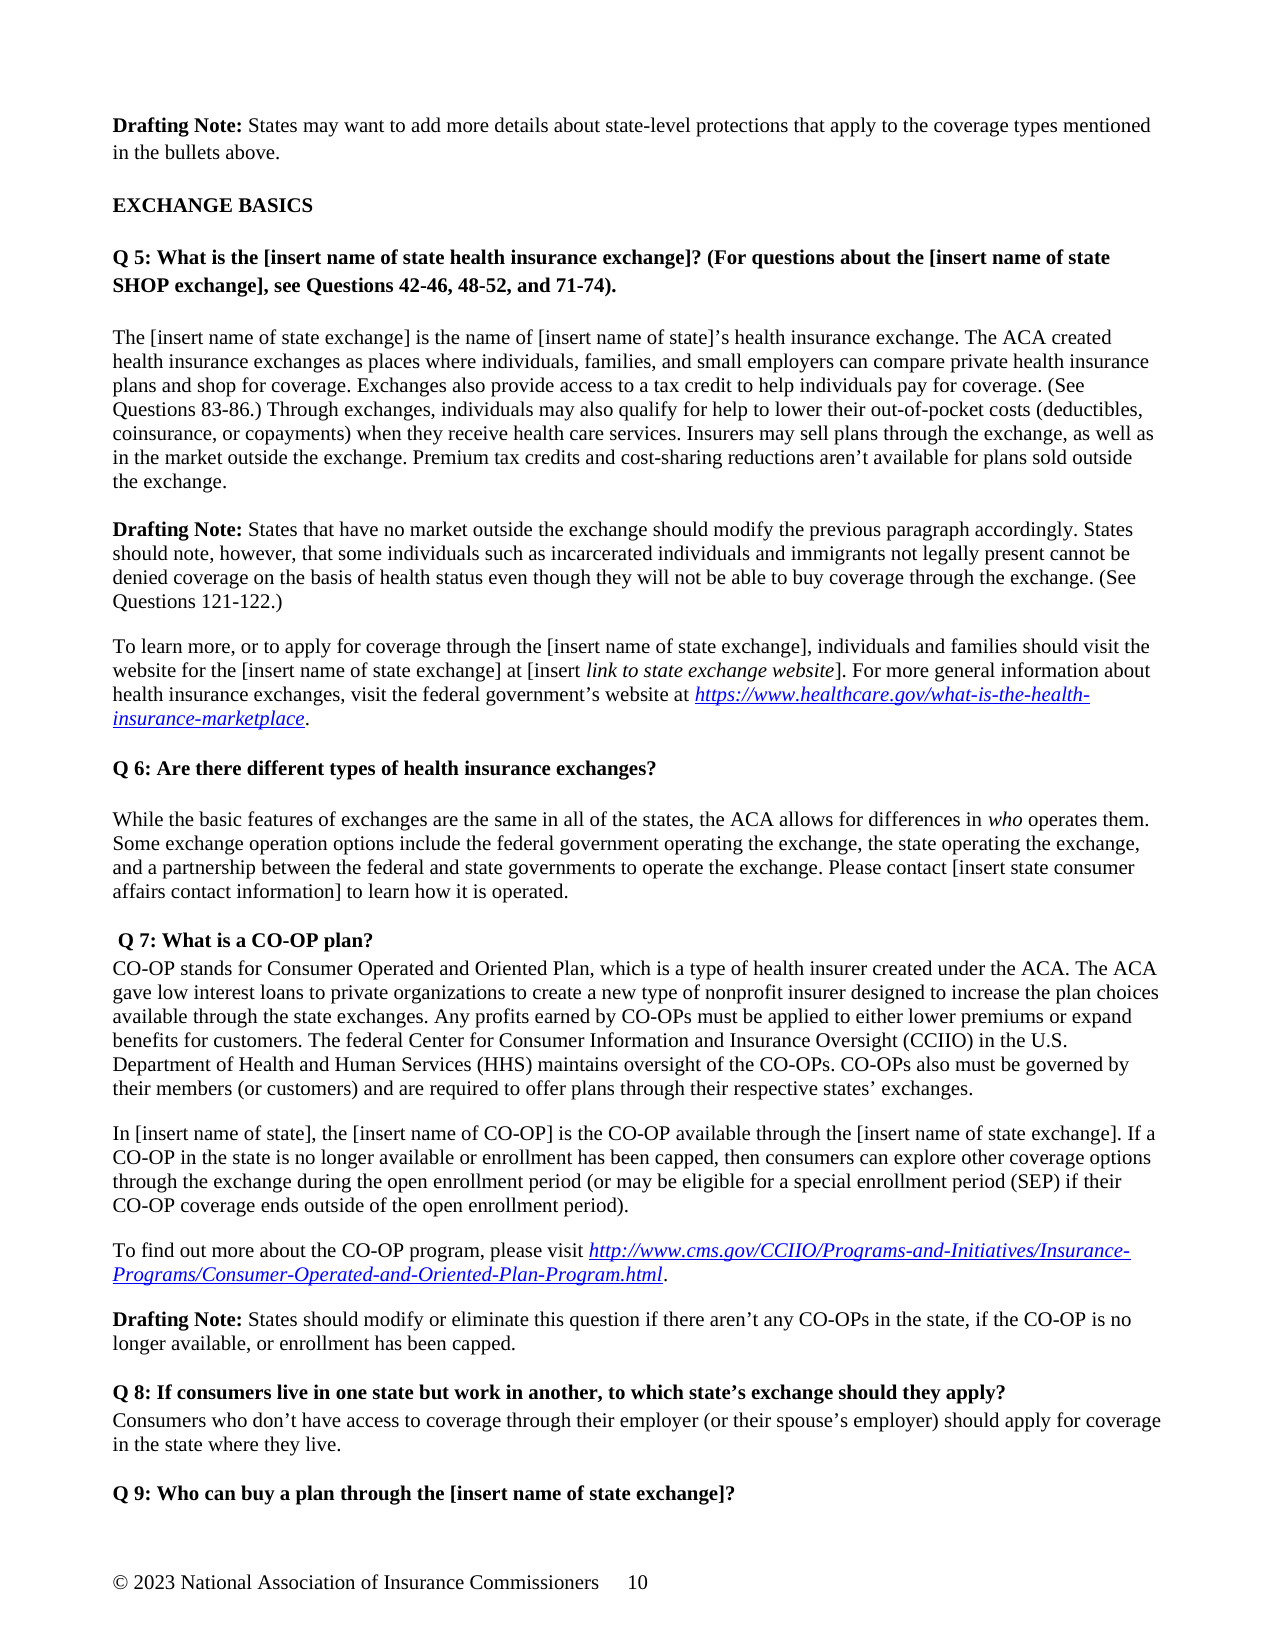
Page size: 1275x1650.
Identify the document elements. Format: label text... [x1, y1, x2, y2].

text To learn more, or to apply for coverage through the [insert name of state exchange], individuals and families should visit the website for the [insert name of state exchange] at [insert link to state exchange website]. For more general information about health insurance exchanges, visit the federal government’s website at https://www.healthcare.gov/what-is-the-health-insurance-marketplace. [112, 634, 1162, 730]
text Q 6: Are there different types of health insurance exchanges? [112, 755, 1162, 779]
text Drafting Note: States that have no market outside the exchange should modify the previous paragraph accordingly. States should note, however, that some individuals such as incarcerated individuals and immigrants not legally present cannot be denied coverage on the basis of health status even though they will not be able to buy coverage through the exchange. (See Questions 121-122.) [112, 517, 1162, 613]
text Consumers who don’t have access to coverage through their employer (or their spouse’s employer) should apply for coverage in the state where they live. [112, 1408, 1162, 1456]
text While the basic features of exchanges are the same in all of the states, the ACA allows for differences in who operates them. Some exchange operation options include the federal government operating the exchange, the state operating the exchange, and a partnership between the federal and state governments to operate the exchange. Please contact [insert state consumer affairs contact information] to learn how it is operated. [112, 807, 1162, 903]
text To find out more about the CO-OP program, please visit http://www.cms.gov/CCIIO/Programs-and-Initiatives/Insurance-Programs/Consumer-Operated-and-Oriented-Plan-Program.html. [112, 1238, 1162, 1286]
text Q 9: Who can buy a plan through the [insert name of state exchange]? [112, 1481, 1162, 1505]
text Q 8: If consumers live in one state but work in another, to which state’s exchange should they apply? [112, 1380, 1162, 1404]
text EXCHANGE BASICS [112, 193, 1162, 217]
text Drafting Note: States may want to add more details about state-level protections that apply to the coverage types mentioned in the bullets above. [112, 112, 1162, 164]
text Q 5: What is the [insert name of state health insurance exchange]? (For questions about the [insert name of state SHOP exchange], see Questions 42-46, 48-52, and 71-74). [112, 245, 1162, 297]
text Drafting Note: States should modify or eliminate this question if there aren’t any CO-OPs in the state, if the CO-OP is no longer available, or enrollment has been capped. [112, 1307, 1162, 1355]
text In [insert name of state], the [insert name of CO-OP] is the CO-OP available through the [insert name of state exchange]. If a CO-OP in the state is no longer available or enrollment has been capped, then consumers can explore other coverage options through the exchange during the open enrollment period (or may be eligible for a special enrollment period (SEP) if their CO-OP coverage ends outside of the open enrollment period). [112, 1121, 1162, 1217]
text Q 7: What is a CO-OP plan? [112, 928, 1162, 952]
text The [insert name of state exchange] is the name of [insert name of state]’s health insurance exchange. The ACA created health insurance exchanges as places where individuals, families, and small employers can compare private health insurance plans and shop for coverage. Exchanges also provide access to a tax credit to help individuals pay for coverage. (See Questions 83-86.) Through exchanges, individuals may also qualify for help to lower their out-of-pocket costs (deductibles, coinsurance, or copayments) when they receive health care services. Insurers may sell plans through the exchange, as well as in the market outside the exchange. Premium tax credits and cost-sharing reductions aren’t available for plans sold outside the exchange. [112, 324, 1162, 493]
text CO-OP stands for Consumer Operated and Oriented Plan, which is a type of health insurer created under the ACA. The ACA gave low interest loans to private organizations to create a new type of nonprofit insurer designed to increase the plan choices available through the state exchanges. Any profits earned by CO-OPs must be applied to either lower premiums or expand benefits for customers. The federal Center for Consumer Information and Insurance Oversight (CCIIO) in the U.S. Department of Health and Human Services (HHS) maintains oversight of the CO-OPs. CO-OPs also must be governed by their members (or customers) and are required to offer plans through their respective states’ exchanges. [112, 956, 1162, 1100]
